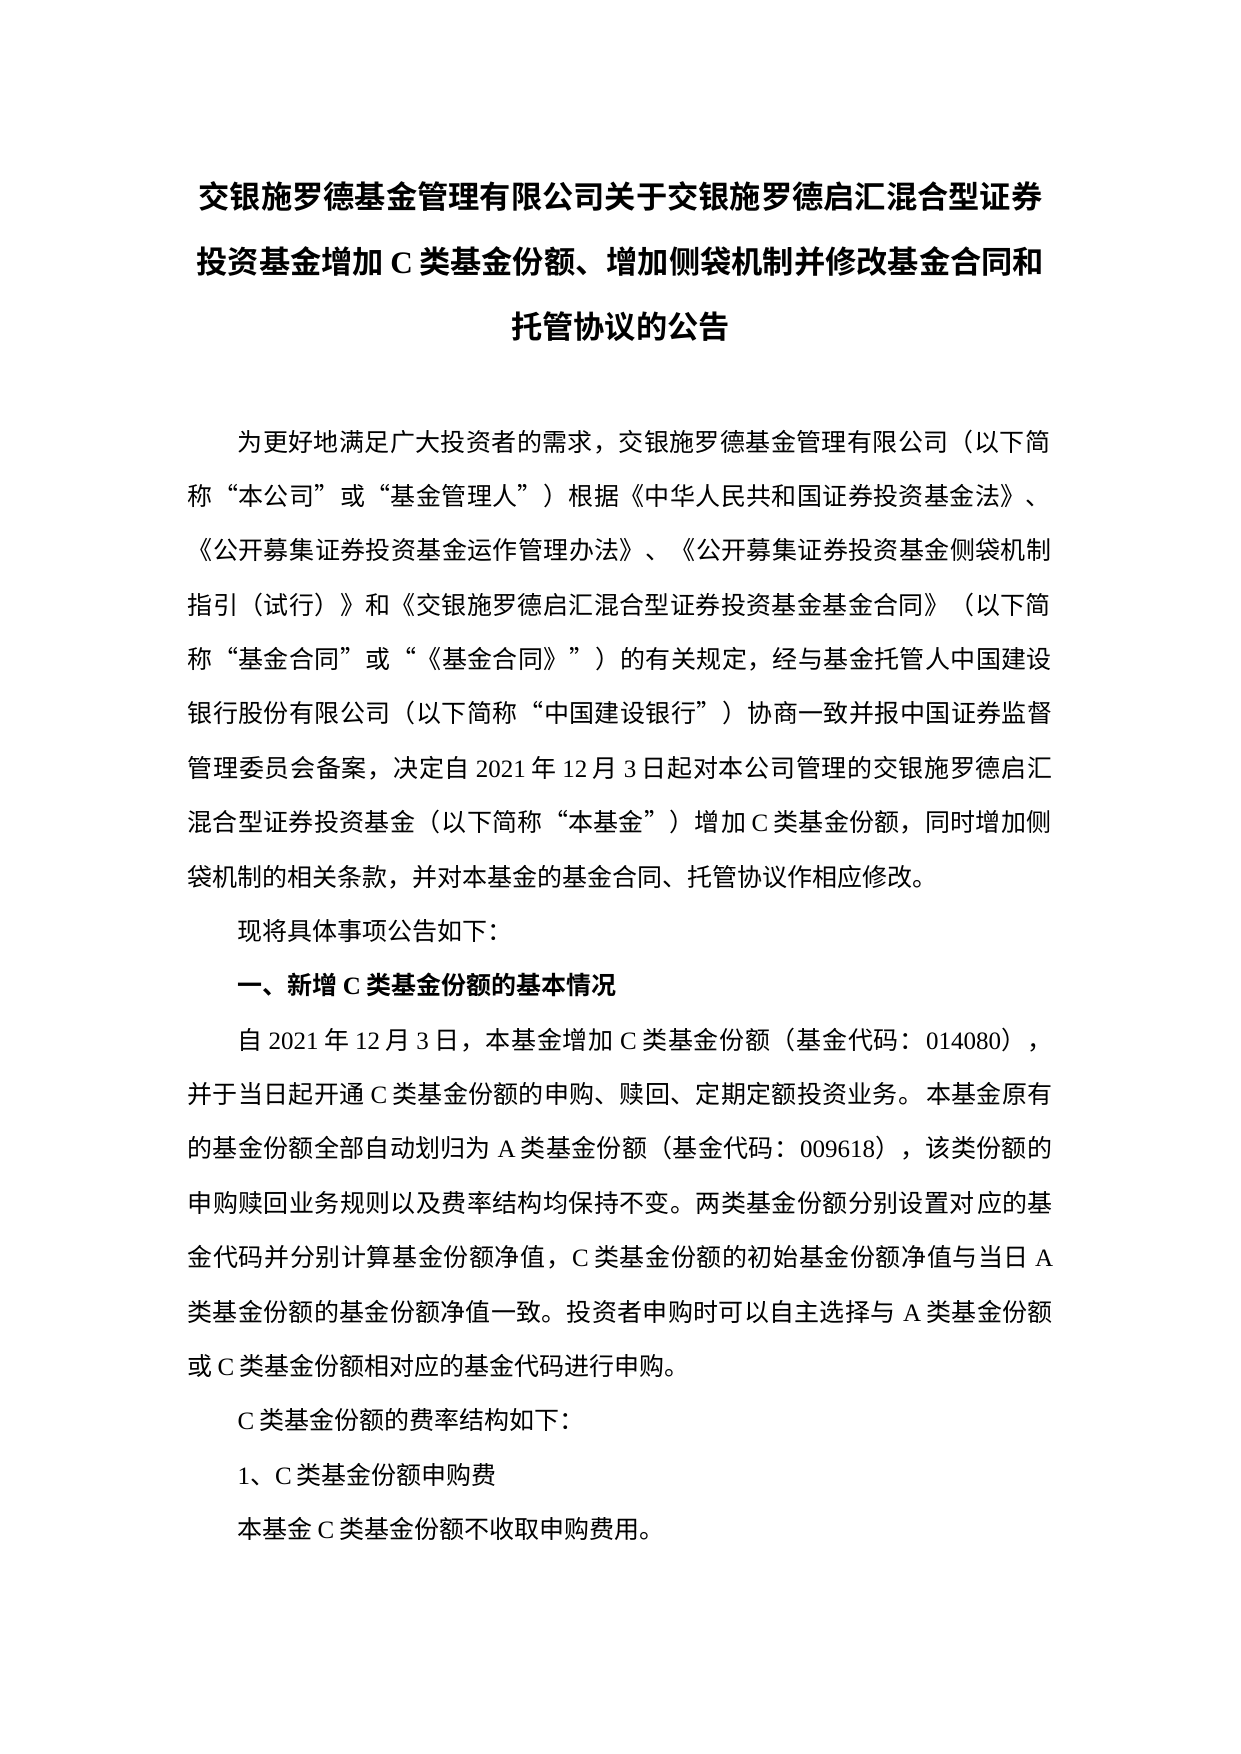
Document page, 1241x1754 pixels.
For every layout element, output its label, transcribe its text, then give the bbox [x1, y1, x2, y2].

text 本基金C类基金份额不收取申购费用。 [187, 1509, 1053, 1546]
text 自2021年12月3日，本基金增加C类基金份额（基金代码：014080），并于当日起开通C类基金份额的申购、赎回、定期定额投资业务。本基金原有的基金份额全部自动划归为A类基金份额（基金代码：009618），该类份额的申购赎回业务规则以及费率结构均保持不变。两类基金份额分别设置对应的基金代码并分别计算基金份额净值，C类基金份额的初始基金份额净值与当日A类基金份额的基金份额净值一致。投资者申购时可以自主选择与A类基金份额或C类基金份额相对应的基金代码进行申购。 [187, 1020, 1053, 1383]
text 一、新增C类基金份额的基本情况 [187, 966, 1053, 1002]
text 交银施罗德基金管理有限公司关于交银施罗德启汇混合型证券投资基金增加C类基金份额、增加侧袋机制并修改基金合同和托管协议的公告 [187, 162, 1053, 357]
text 为更好地满足广大投资者的需求，交银施罗德基金管理有限公司（以下简称“本公司”或“基金管理人”）根据《中华人民共和国证券投资基金法》、《公开募集证券投资基金运作管理办法》、《公开募集证券投资基金侧袋机制指引（试行）》和《交银施罗德启汇混合型证券投资基金基金合同》（以下简称“基金合同”或“《基金合同》”）的有关规定，经与基金托管人中国建设银行股份有限公司（以下简称“中国建设银行”）协商一致并报中国证券监督管理委员会备案，决定自2021年12月3日起对本公司管理的交银施罗德启汇混合型证券投资基金（以下简称“本基金”）增加C类基金份额，同时增加侧袋机制的相关条款，并对本基金的基金合同、托管协议作相应修改。 [187, 422, 1053, 893]
text C类基金份额的费率结构如下： [187, 1401, 1053, 1437]
text 1、C类基金份额申购费 [187, 1455, 1053, 1491]
text 现将具体事项公告如下： [187, 911, 1053, 948]
